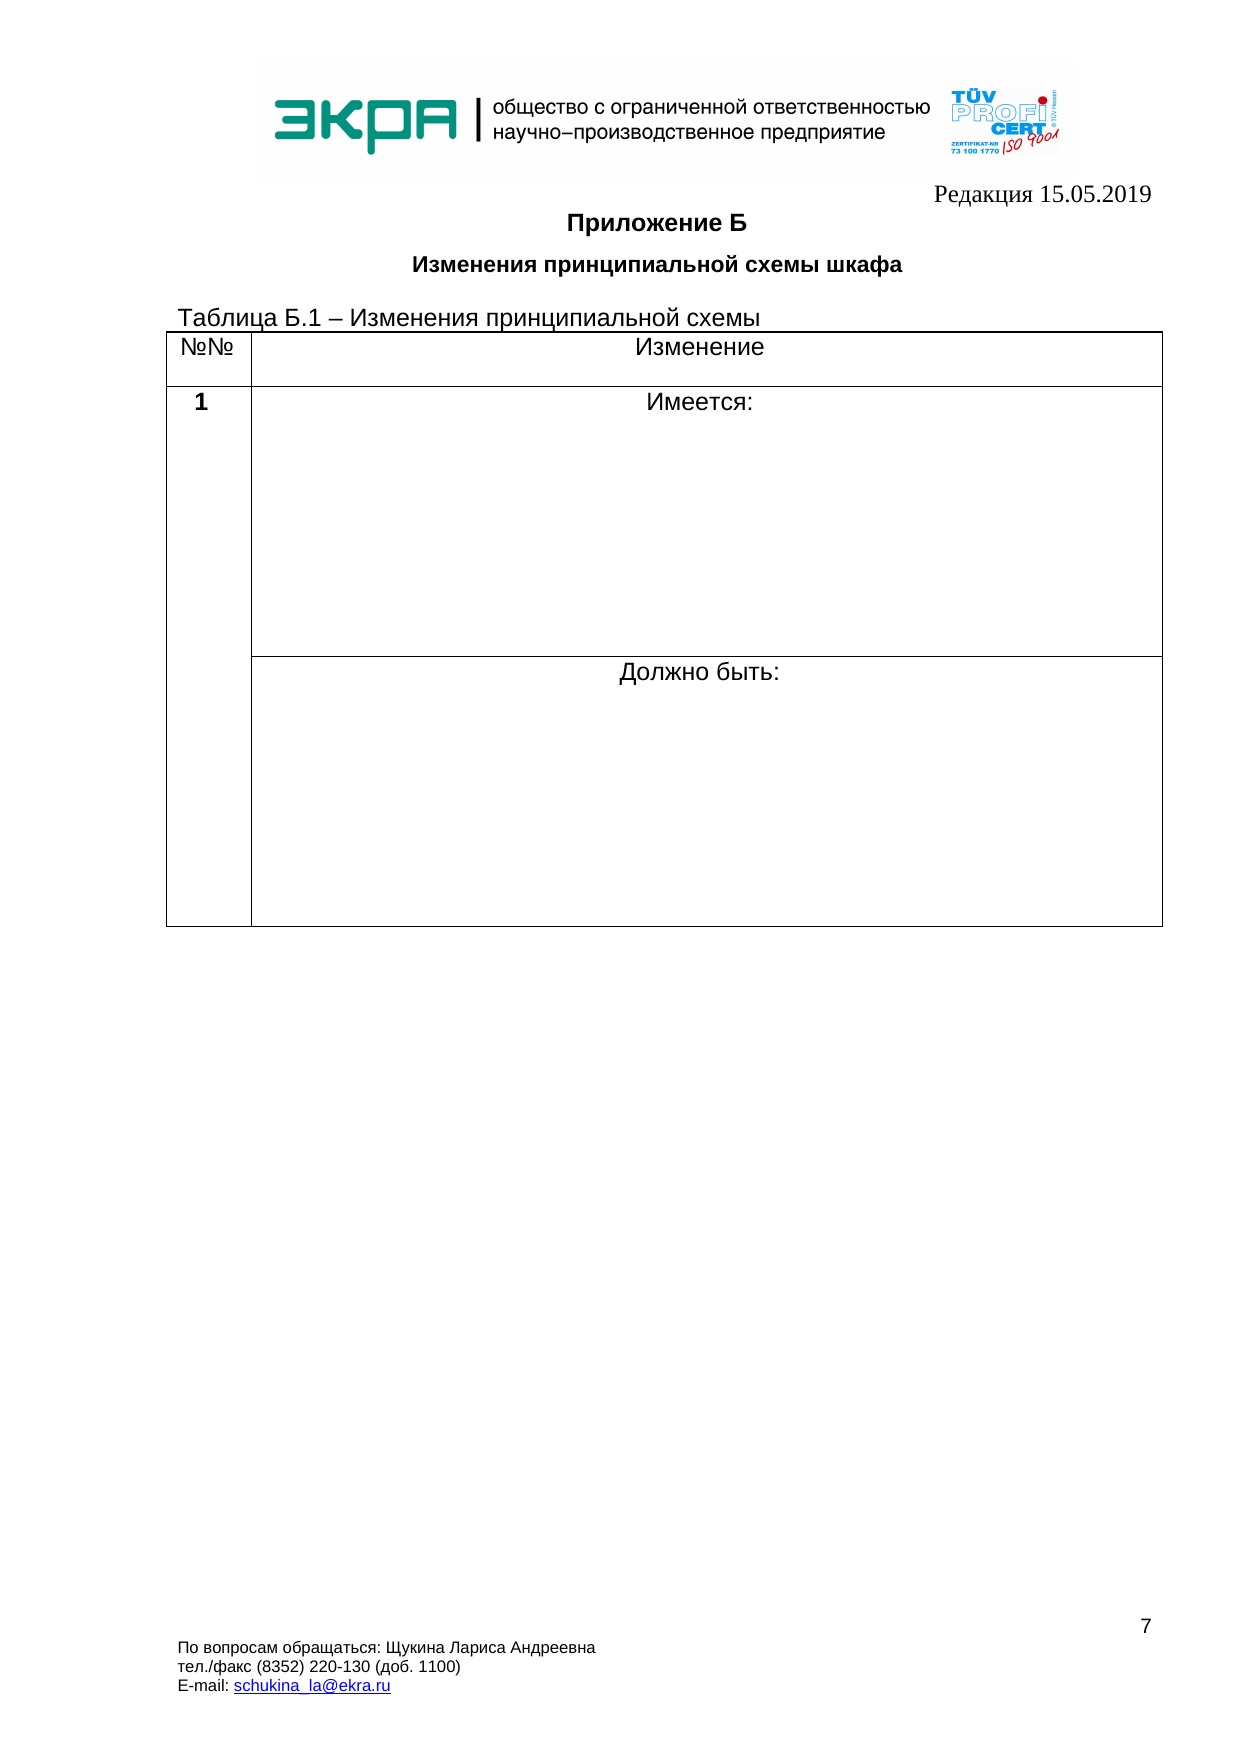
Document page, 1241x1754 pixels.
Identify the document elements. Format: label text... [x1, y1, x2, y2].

picture [252, 59, 1077, 180]
table_cell 1 [167, 387, 251, 926]
table_header №№ [167, 333, 251, 386]
table_header Изменение [252, 333, 1162, 386]
text Приложение Б [177, 208, 1137, 237]
text Изменения принципиальной схемы шкафа [177, 251, 1137, 278]
table_cell Имеется: [252, 387, 1162, 656]
text Таблица Б.1 – Изменения принципиальной схемы [177, 303, 1137, 331]
table_cell Должно быть: [252, 657, 1162, 926]
